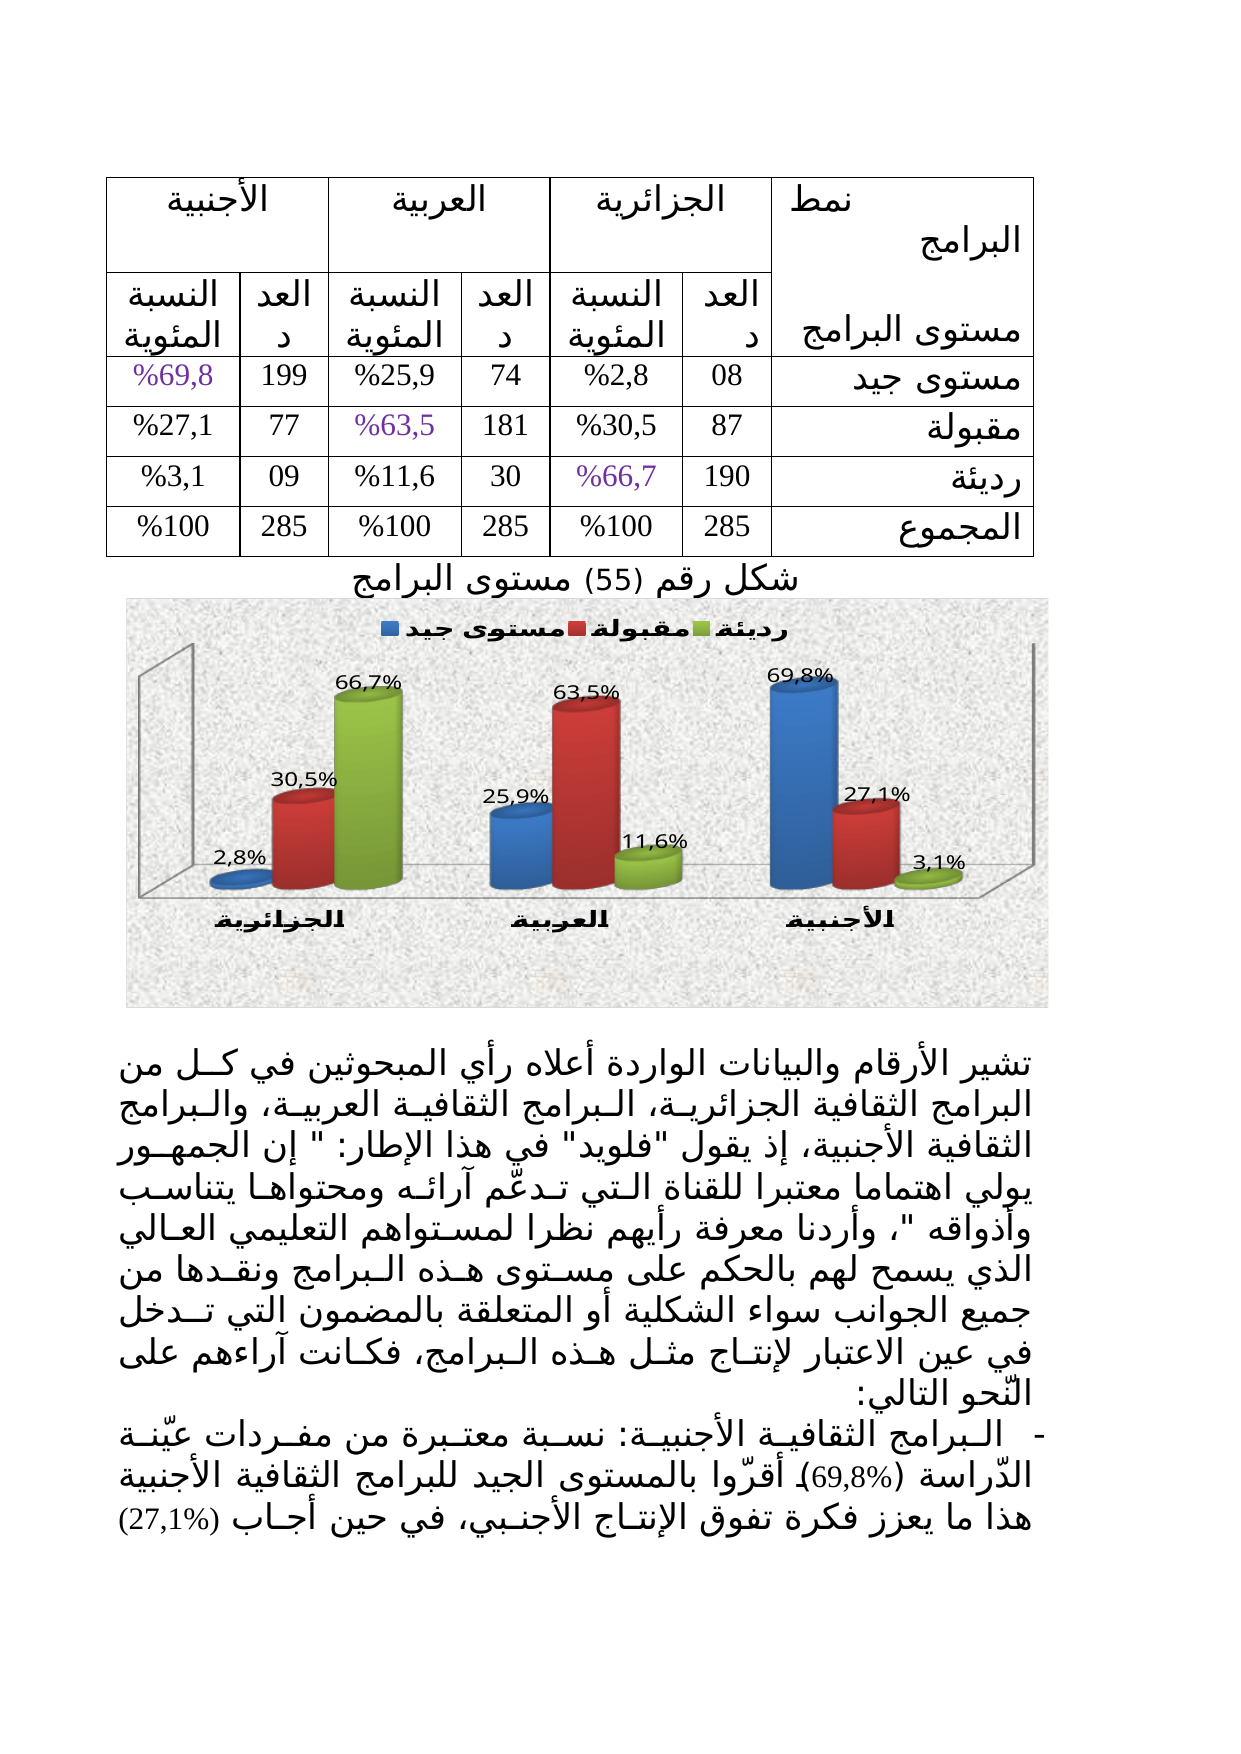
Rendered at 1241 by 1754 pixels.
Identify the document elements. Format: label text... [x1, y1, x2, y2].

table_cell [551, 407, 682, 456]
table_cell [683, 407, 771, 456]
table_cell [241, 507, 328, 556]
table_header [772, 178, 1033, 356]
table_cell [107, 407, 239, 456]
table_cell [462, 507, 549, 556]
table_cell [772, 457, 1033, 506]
text تشير الأرقام والبيانات الواردة أعلاه رأي المبحوثين في كل من البرامج الثقافية الجزائرية، البرامج الثقافية العربية، والبرامج الثقافية الأجنبية، إذ يقول "فلويد" في هذا الإطار: " إن الجمهور يولي اهتماما معتبرا للقناة التي تدعّم آرائه ومحتواها يتناسب وأذواقه "، وأردنا معرفة رأيهم نظرا لمستواهم التعليمي العالي الذي يسمح لهم بالحكم على مستوى هذه البرامج ونقدها من جميع الجوانب سواء الشكلية أو المتعلقة بالمضمون التي تدخل في عين الاعتبار لإنتاج مثل هذه البرامج، فكانت آراءهم على النّحو التالي: [118, 1042, 1033, 1414]
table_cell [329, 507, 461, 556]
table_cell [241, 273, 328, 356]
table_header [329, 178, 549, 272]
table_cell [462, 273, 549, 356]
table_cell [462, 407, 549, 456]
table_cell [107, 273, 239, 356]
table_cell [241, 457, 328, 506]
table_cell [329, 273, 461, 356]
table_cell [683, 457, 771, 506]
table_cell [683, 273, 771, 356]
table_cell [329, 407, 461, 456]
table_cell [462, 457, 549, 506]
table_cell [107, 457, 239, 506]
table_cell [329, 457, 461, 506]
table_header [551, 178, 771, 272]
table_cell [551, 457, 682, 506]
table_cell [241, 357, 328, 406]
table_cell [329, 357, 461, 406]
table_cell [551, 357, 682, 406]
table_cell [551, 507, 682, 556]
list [118, 1414, 1033, 1537]
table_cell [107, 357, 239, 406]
picture [127, 599, 1048, 1007]
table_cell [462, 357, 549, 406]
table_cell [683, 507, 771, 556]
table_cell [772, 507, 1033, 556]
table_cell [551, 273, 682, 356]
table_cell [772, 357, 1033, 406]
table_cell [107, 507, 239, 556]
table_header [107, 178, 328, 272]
text شكل رقم (55) مستوى البرامج [118, 557, 1033, 598]
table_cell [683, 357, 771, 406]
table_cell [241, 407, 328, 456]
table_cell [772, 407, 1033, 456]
